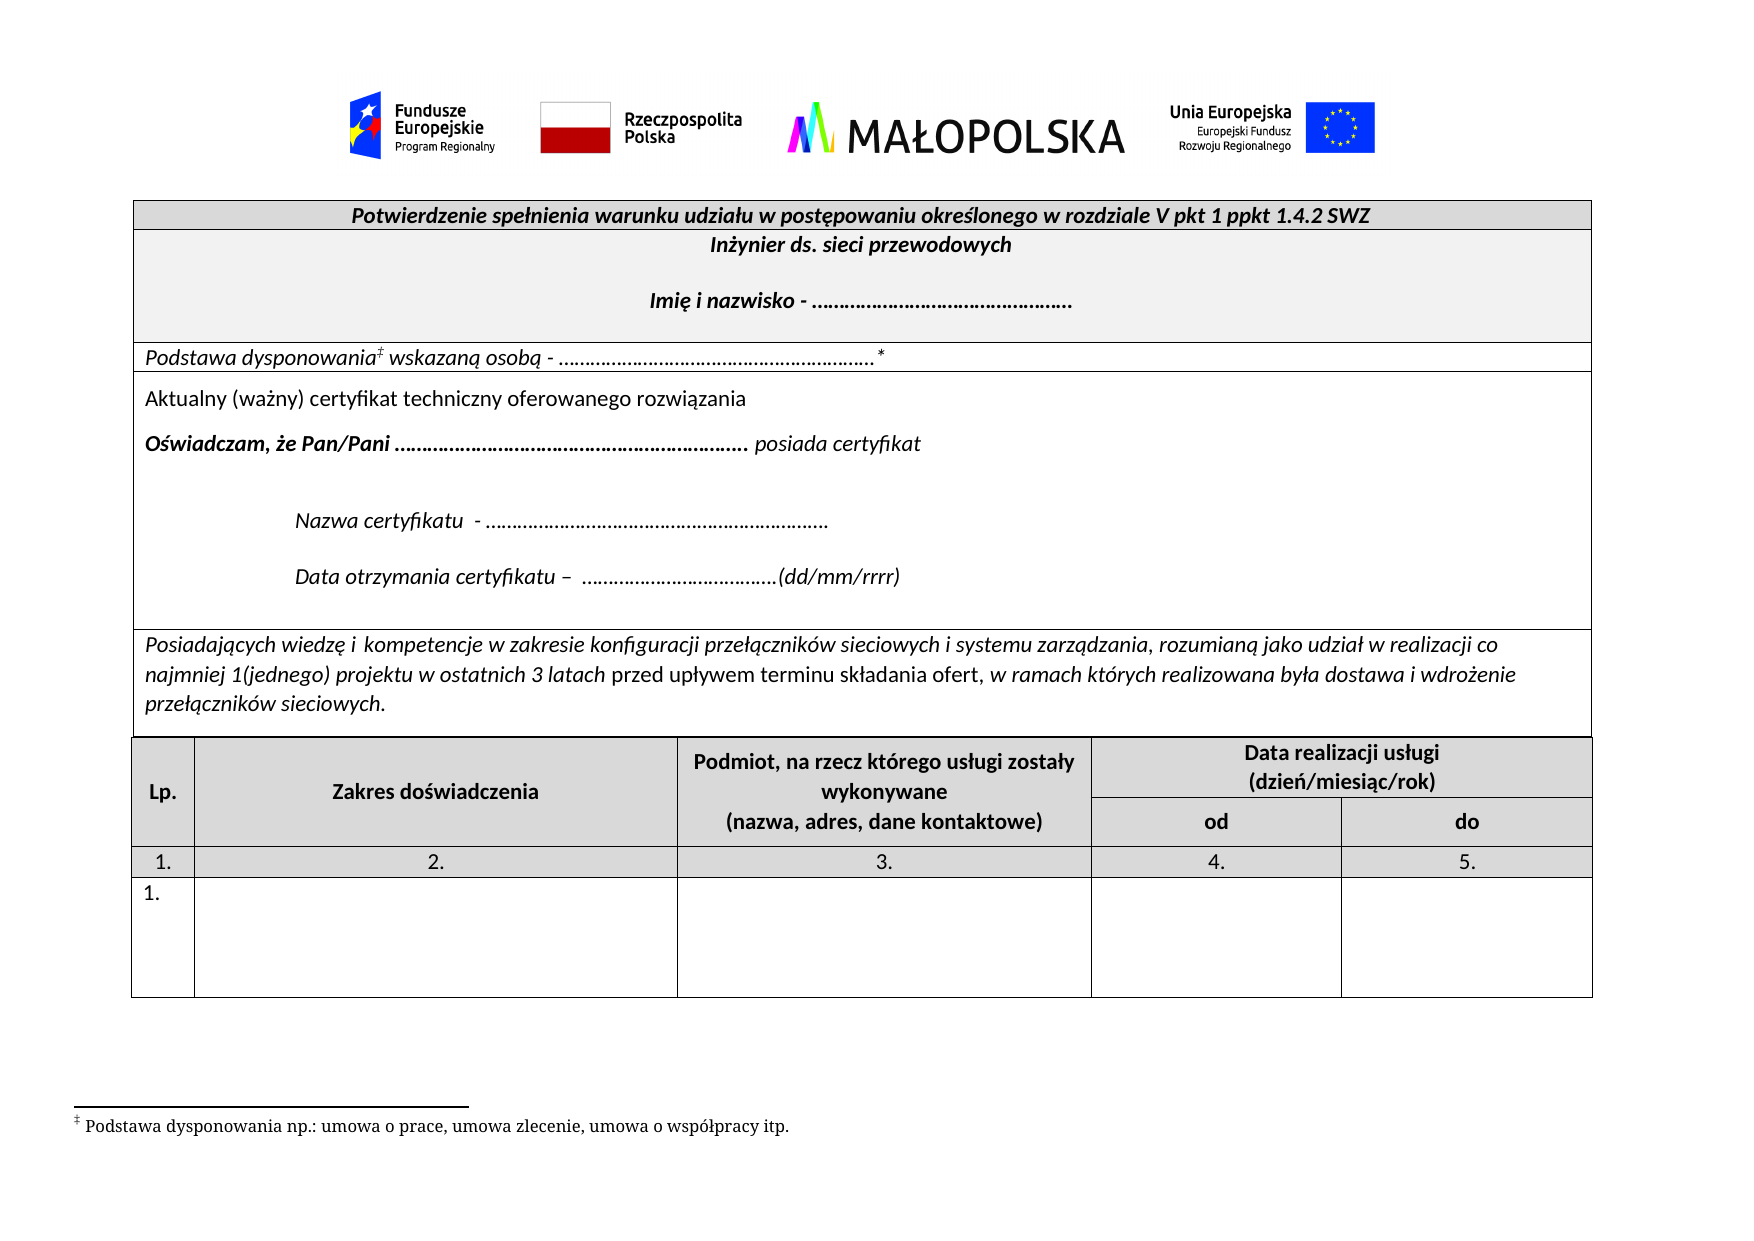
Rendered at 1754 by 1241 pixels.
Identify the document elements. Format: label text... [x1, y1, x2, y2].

table_cell 5. [1342, 847, 1592, 877]
table_cell [1342, 878, 1592, 997]
table_cell Posiadających wiedzę i kompetencje w zakresie konfiguracji przełączników sieciowych i systemu zarządzania, rozumianą jako udział w realizacji co najmniej 1(jednego) projektu w ostatnich 3 latach przed upływem terminu składania ofert, w ramach których realizowana była dostawa i wdrożenie przełączników sieciowych. [134, 630, 1591, 736]
table_header Potwierdzenie spełnienia warunku udziału w postępowaniu określonego w rozdziale V pkt 1 ppkt 1.4.2 SWZ [134, 201, 1591, 229]
table_cell [195, 878, 677, 997]
table_cell Podstawa dysponowania wskazaną osobą - ……………………………………………………* [134, 343, 1591, 371]
table_cell 3. [678, 847, 1091, 877]
table_cell [678, 878, 1091, 997]
table_header Data realizacji usługi (dzień/miesiąc/rok) [1092, 738, 1592, 797]
picture [334, 73, 1390, 176]
table_header Zakres doświadczenia [195, 738, 677, 846]
table_cell 4. [1092, 847, 1341, 877]
table_cell 1. [132, 878, 194, 997]
table_cell od [1092, 798, 1341, 846]
table_cell Aktualny (ważny) certyfikat techniczny oferowanego rozwiązania Oświadczam, że Pan/Pani ……………………………………………………….. posiada certyfikat Nazwa certyfikatu - ………………….……………………………………. Data otrzymania certyfikatu – ……………………………….(dd/mm/rrrr) [134, 372, 1591, 629]
table_cell 2. [195, 847, 677, 877]
table_cell do [1342, 798, 1592, 846]
table_cell [1092, 878, 1341, 997]
table_header Podmiot, na rzecz którego usługi zostały wykonywane (nazwa, adres, dane kontaktowe) [678, 738, 1091, 846]
table_cell Inżynier ds. sieci przewodowych Imię i nazwisko - ………………………………………… [134, 230, 1591, 342]
table_header Lp. [132, 738, 194, 846]
table_cell 1. [132, 847, 194, 877]
